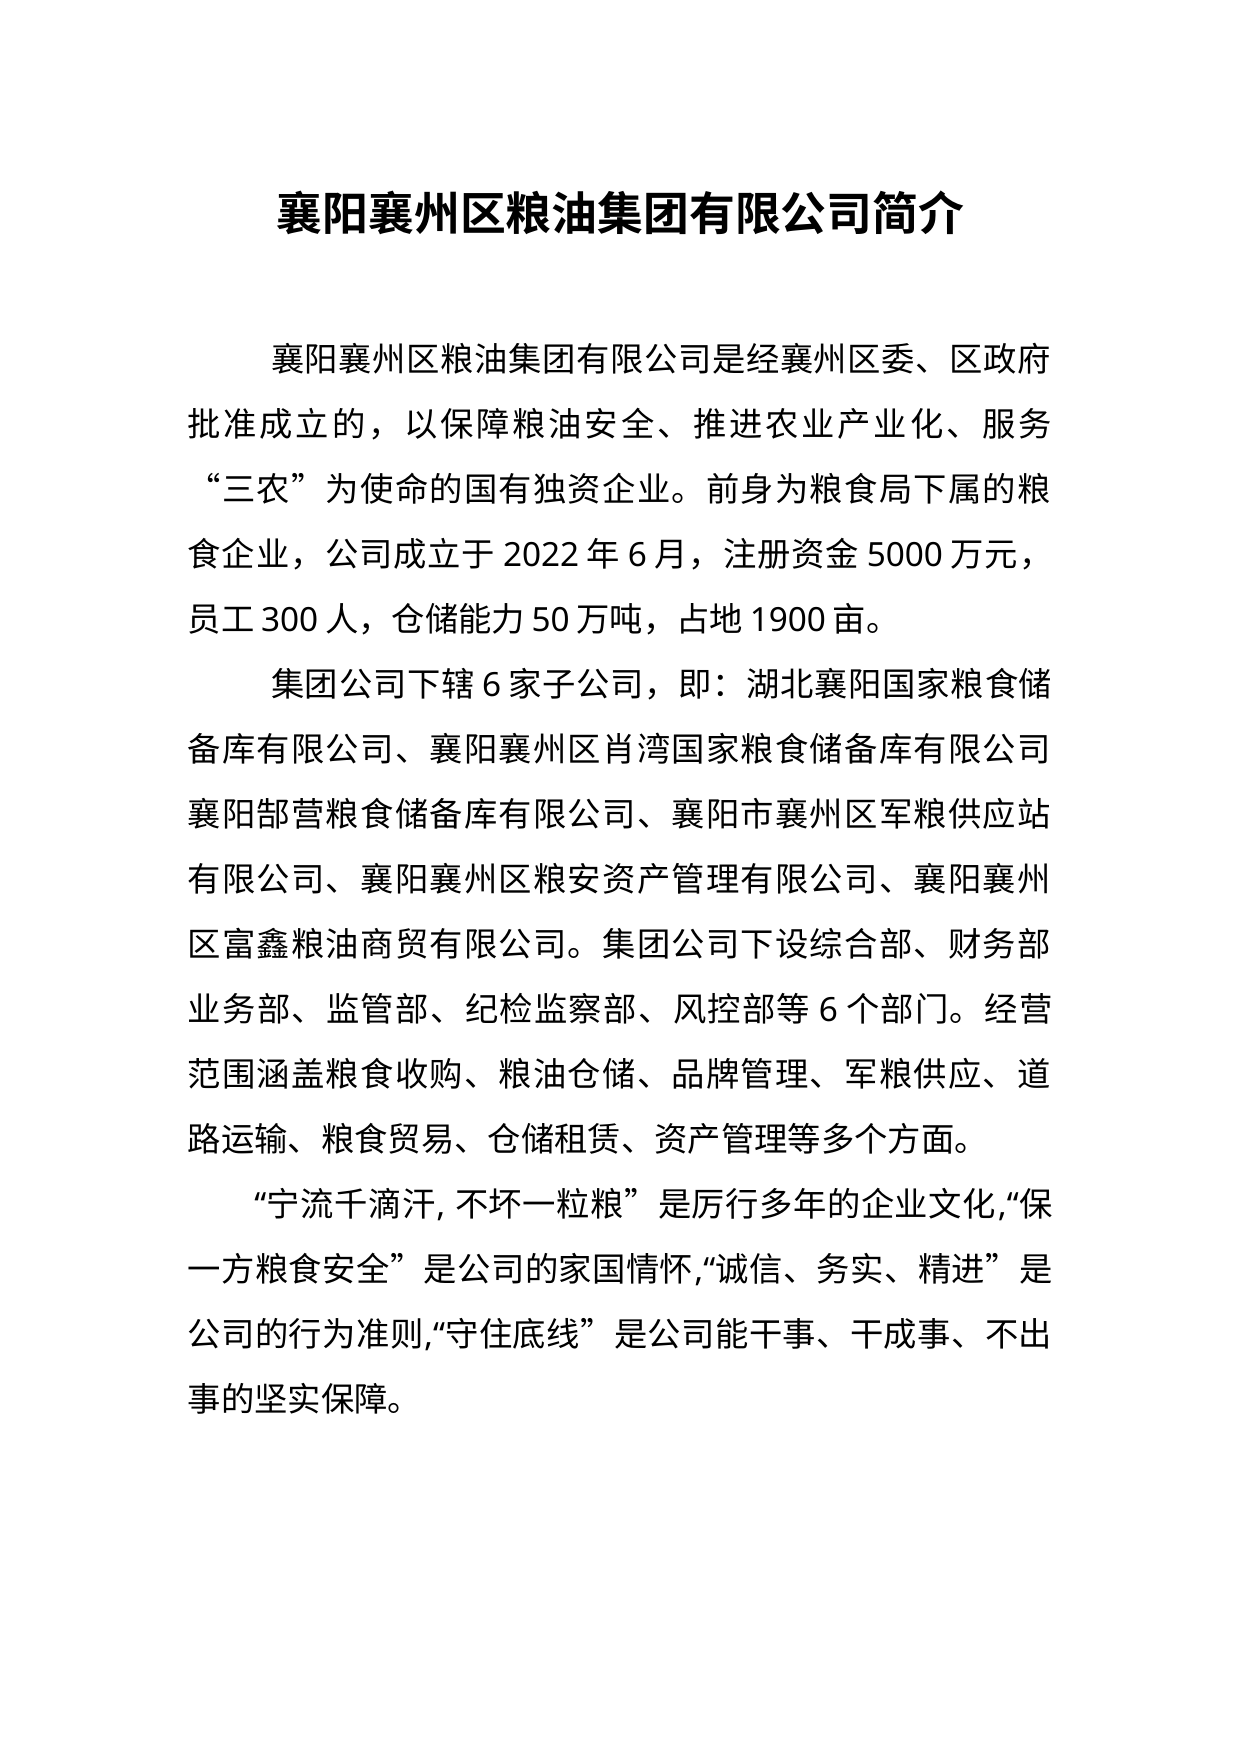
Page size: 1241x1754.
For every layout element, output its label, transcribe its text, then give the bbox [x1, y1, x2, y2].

text 襄阳襄州区粮油集团有限公司是经襄州区委、区政府批准成立的，以保障粮油安全、推进农业产业化、服务“三农”为使命的国有独资企业。前身为粮食局下属的粮食企业，公司成立于2022年6月，注册资金5000万元，员工300人，仓储能力50万吨，占地1900亩。 [187, 324, 1053, 649]
text 集团公司下辖6家子公司，即：湖北襄阳国家粮食储备库有限公司、襄阳襄州区肖湾国家粮食储备库有限公司、襄阳郜营粮食储备库有限公司、襄阳市襄州区军粮供应站有限公司、襄阳襄州区粮安资产管理有限公司、襄阳襄州区富鑫粮油商贸有限公司。集团公司下设综合部、财务部、业务部、监管部、纪检监察部、风控部等6个部门。经营范围涵盖粮食收购、粮油仓储、品牌管理、军粮供应、道路运输、粮食贸易、仓储租赁、资产管理等多个方面。 [187, 649, 1053, 1169]
text “宁流千滴汗, 不坏一粒粮”是厉行多年的企业文化,“保一方粮食安全”是公司的家国情怀,“诚信、务实、精进”是公司的行为准则,“守住底线”是公司能干事、干成事、不出事的坚实保障。 [187, 1169, 1053, 1429]
text 襄阳襄州区粮油集团有限公司简介 [187, 162, 1053, 259]
